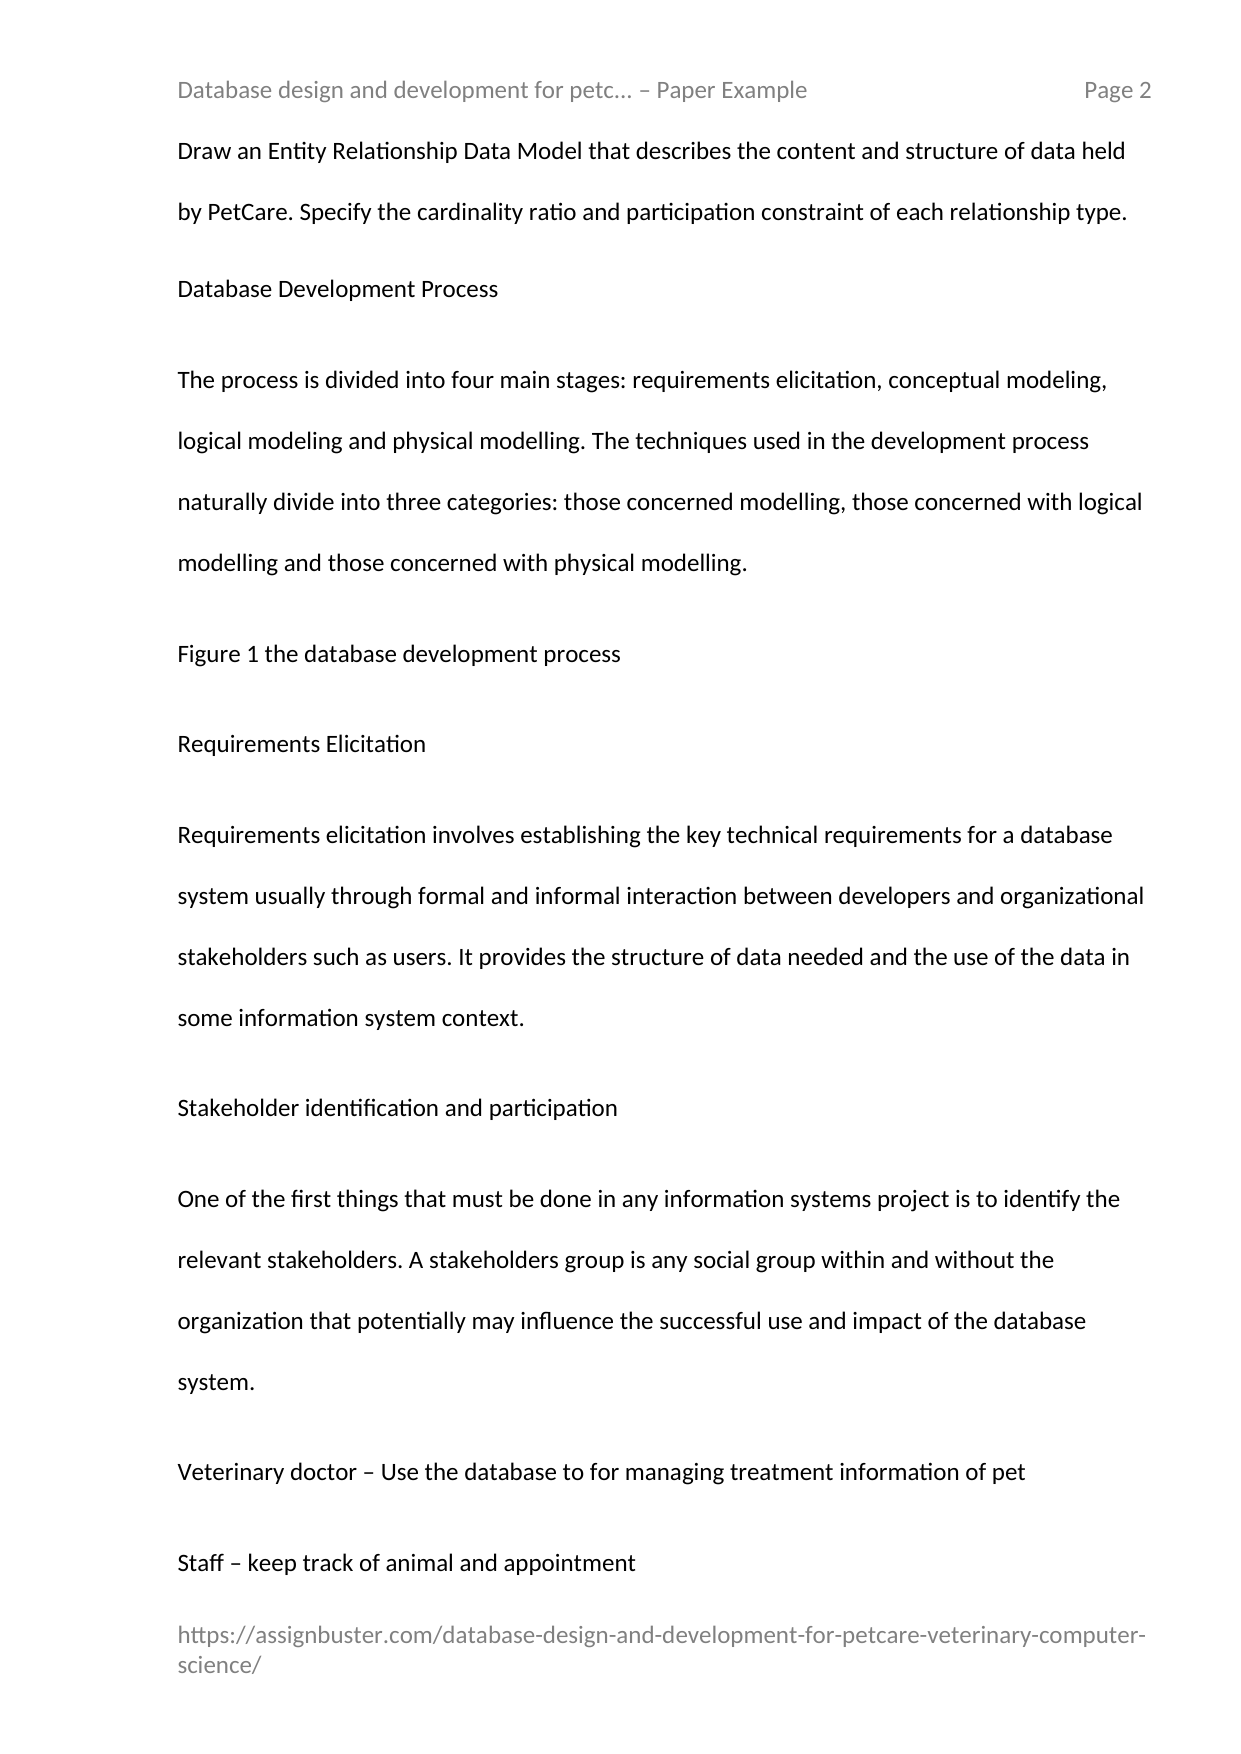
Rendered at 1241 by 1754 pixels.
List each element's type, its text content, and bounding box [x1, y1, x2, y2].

text Database Development Process [177, 273, 1152, 304]
text Requirements elicitation involves establishing the key technical requirements for a database system usually through formal and informal interaction between developers and organizational stakeholders such as users. It provides the structure of data needed and the use of the data in some information system context. [177, 819, 1152, 1032]
text Staff – keep track of animal and appointment [177, 1547, 1152, 1578]
text Figure 1 the database development process [177, 638, 1152, 668]
text Requirements Elicitation [177, 728, 1152, 759]
text Stakeholder identification and participation [177, 1092, 1152, 1123]
text The process is divided into four main stages: requirements elicitation, conceptual modeling, logical modeling and physical modelling. The techniques used in the development process naturally divide into three categories: those concerned modelling, those concerned with logical modelling and those concerned with physical modelling. [177, 364, 1152, 578]
text One of the first things that must be done in any information systems project is to identify the relevant stakeholders. A stakeholders group is any social group within and without the organization that potentially may influence the successful use and impact of the database system. [177, 1183, 1152, 1397]
text Draw an Entity Relationship Data Model that describes the content and structure of data held by PetCare. Specify the cardinality ratio and participation constraint of each relationship type. [177, 135, 1152, 226]
text Veterinary doctor – Use the database to for managing treatment information of pet [177, 1457, 1152, 1487]
